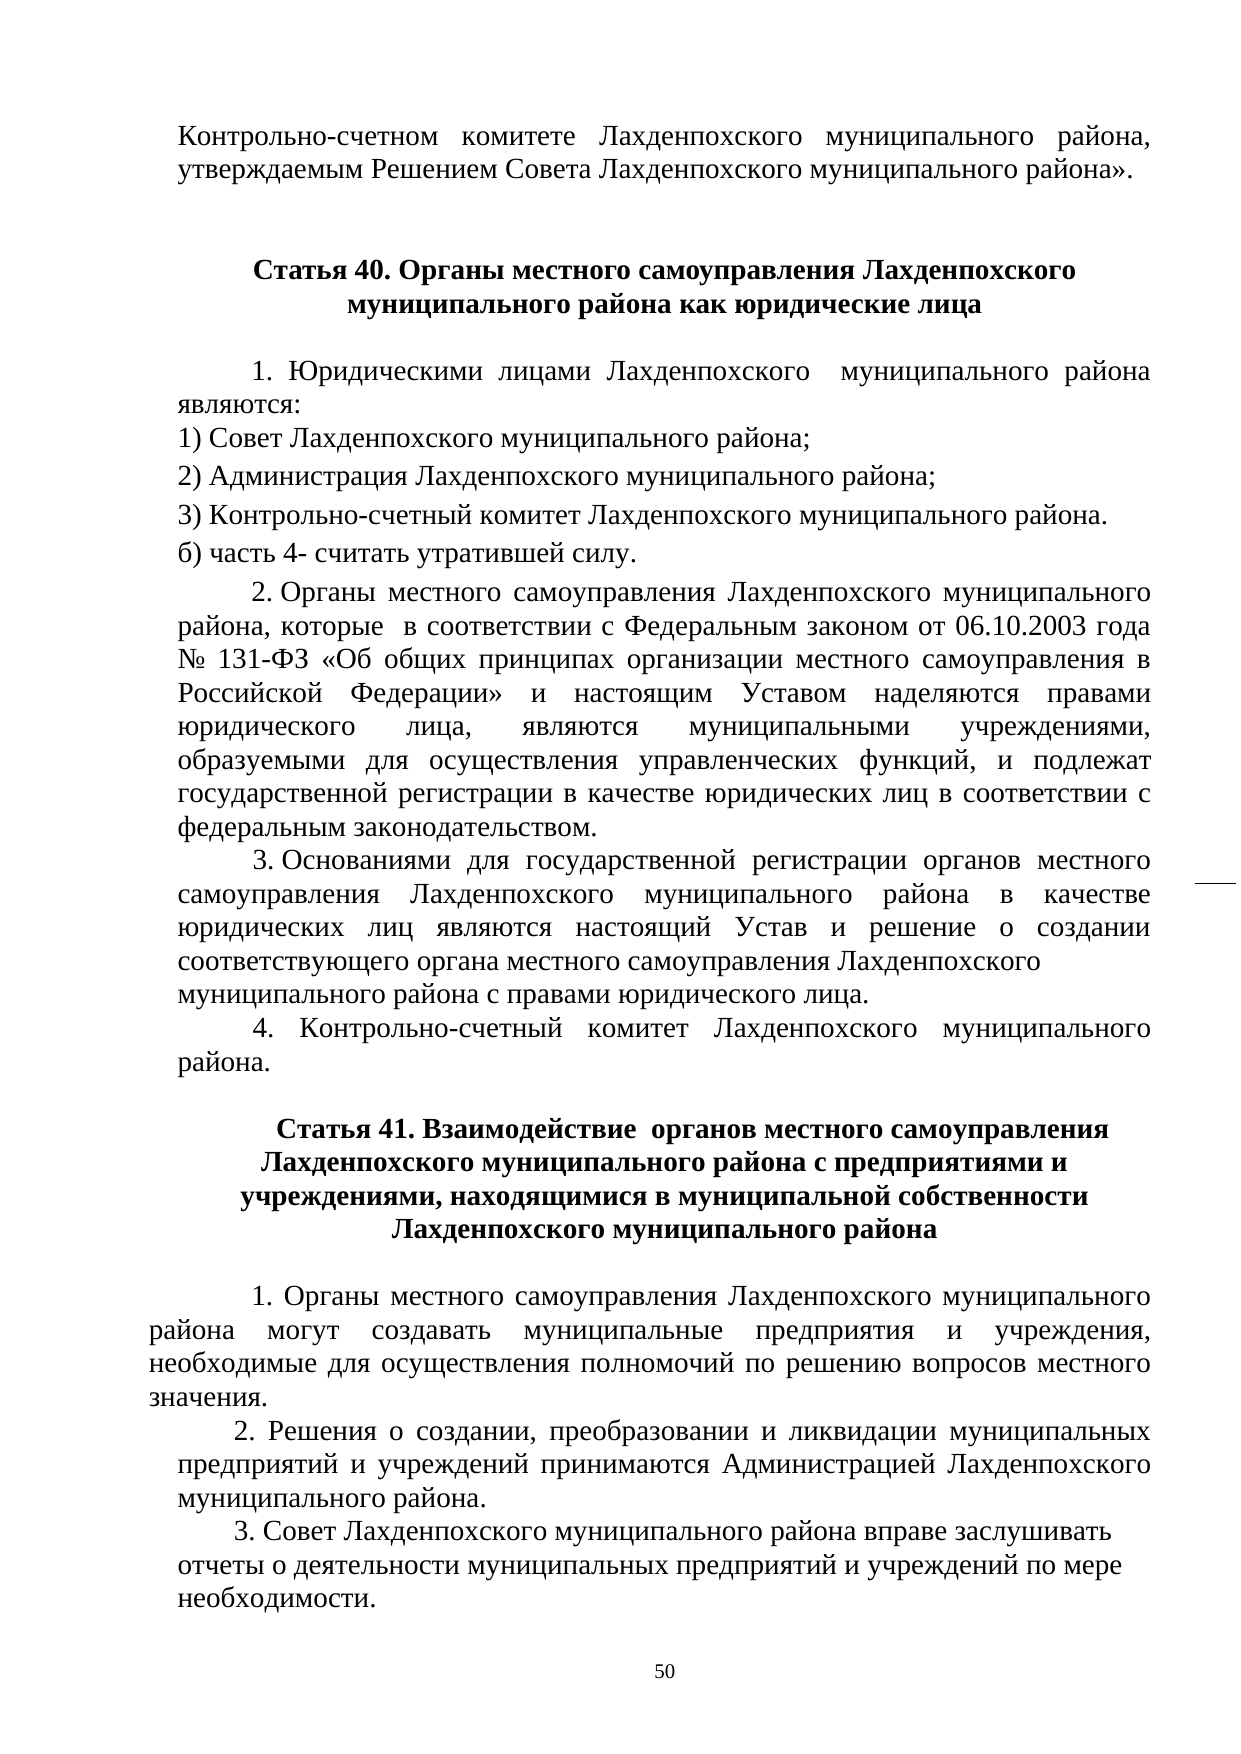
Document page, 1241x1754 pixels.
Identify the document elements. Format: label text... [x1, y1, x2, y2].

text 2) Администрация Лахденпохского муниципального района; [177, 458, 1152, 492]
text необходимости. [177, 1580, 1152, 1614]
text 1) Совет Лахденпохского муниципального района; [177, 420, 1152, 453]
text 2. Органы местного самоуправления Лахденпохского муниципального района, которые в соответствии с Федеральным законом от 06.10.2003 года № 131-ФЗ «Об общих принципах организации местного самоуправления в Российской Федерации» и настоящим Уставом наделяются правами юридического лица, являются муниципальными учреждениями, образуемыми для осуществления управленческих функций, и подлежат государственной регистрации в качестве юридических лиц в соответствии с федеральным законодательством. [177, 574, 1152, 842]
text б) часть 4- считать утратившей силу. [177, 536, 1152, 569]
text 3) Контрольно-счетный комитет Лахденпохского муниципального района. [177, 497, 1152, 531]
text Статья 40. Органы местного самоуправления Лахденпохского муниципального района как юридические лица [177, 252, 1152, 319]
text отчеты о деятельности муниципальных предприятий и учреждений по мере [177, 1547, 1152, 1580]
text муниципального района с правами юридического лица. [177, 977, 1152, 1010]
text 1. Органы местного самоуправления Лахденпохского муниципального района могут создавать муниципальные предприятия и учреждения, необходимые для осуществления полномочий по решению вопросов местного значения. [148, 1278, 1152, 1413]
text 1. Юридическими лицами Лахденпохского муниципального района являются: [177, 353, 1152, 420]
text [177, 118, 1152, 185]
text 2. Решения о создании, преобразовании и ликвидации муниципальных предприятий и учреждений принимаются Администрацией Лахденпохского муниципального района. [177, 1413, 1152, 1513]
text 3. Совет Лахденпохского муниципального района вправе заслушивать [177, 1513, 1152, 1547]
text Статья 41. Взаимодействие органов местного самоуправления Лахденпохского муниципального района с предприятиями и учреждениями, находящимися в муниципальной собственности Лахденпохского муниципального района [177, 1111, 1152, 1245]
text 3. Основаниями для государственной регистрации органов местного самоуправления Лахденпохского муниципального района в качестве юридических лиц являются настоящий Устав и решение о создании соответствующего органа местного самоуправления Лахденпохского [177, 842, 1152, 977]
text 4. Контрольно-счетный комитет Лахденпохского муниципального района. [177, 1010, 1152, 1077]
